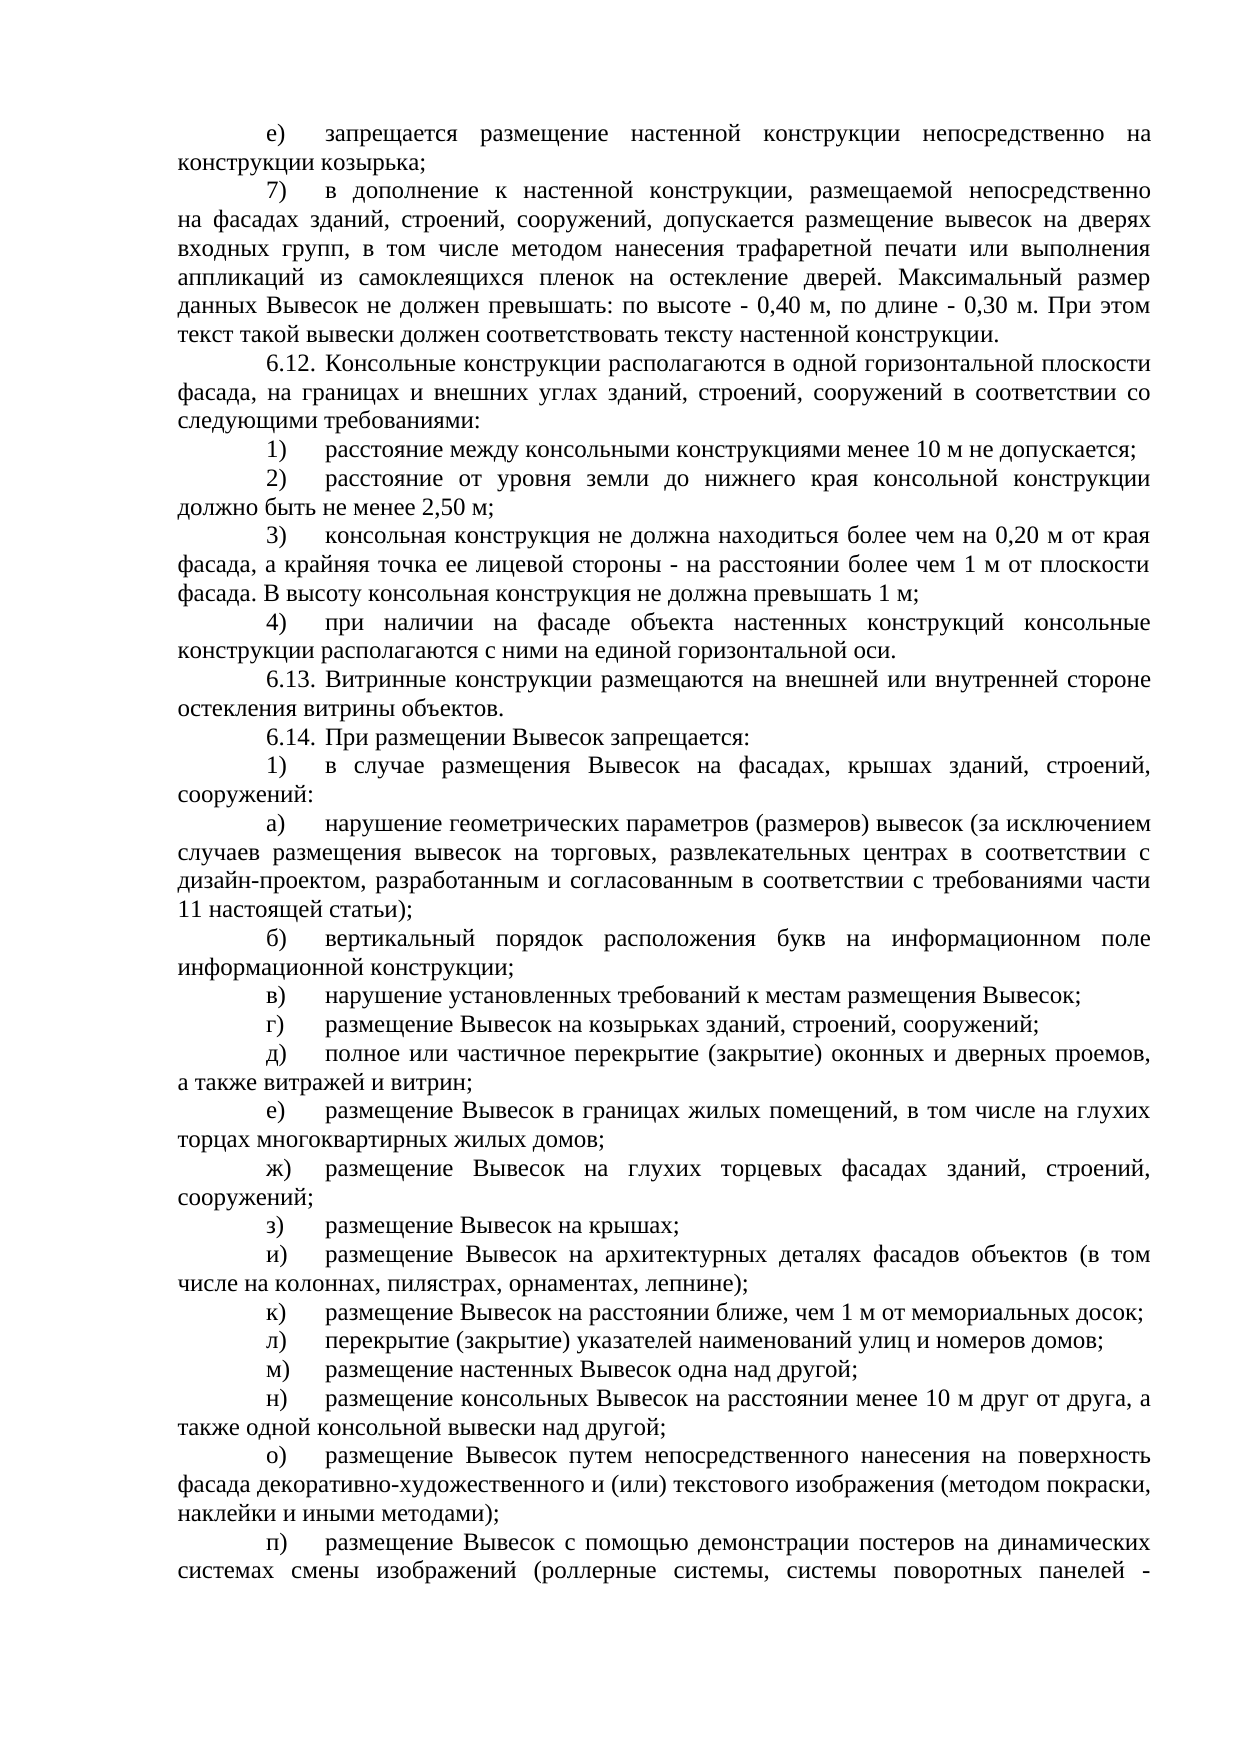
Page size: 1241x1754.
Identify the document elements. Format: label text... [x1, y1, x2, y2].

list при наличии на фасаде объекта настенных конструкций консольные конструкции располагаются с ними на единой горизонтальной оси. [177, 607, 1152, 664]
list расстояние от уровня земли до нижнего края консольной конструкции должно быть не менее 2,50 м; [177, 463, 1152, 521]
list вертикальный порядок расположения букв на информационном поле информационной конструкции; [177, 923, 1152, 981]
list в дополнение к настенной конструкции, размещаемой непосредственно на фасадах зданий, строений, сооружений, допускается размещение вывесок на дверях входных групп, в том числе методом нанесения трафаретной печати или выполнения аппликаций из самоклеящихся пленок на остекление дверей. Максимальный размер данных Вывесок не должен превышать: по высоте - 0,40 м, по длине - 0,30 м. При этом текст такой вывески должен соответствовать тексту настенной конструкции. [177, 176, 1152, 348]
list размещение Вывесок на козырьках зданий, строений, сооружений; [177, 1009, 1152, 1038]
list Витринные конструкции размещаются на внешней или внутренней стороне остекления витрины объектов. [177, 664, 1152, 722]
list При размещении Вывесок запрещается: [177, 722, 1152, 751]
list нарушение установленных требований к местам размещения Вывесок; [177, 981, 1152, 1009]
list размещение Вывесок путем непосредственного нанесения на поверхность фасада декоративно-художественного и (или) текстового изображения (методом покраски, наклейки и иными методами); [177, 1441, 1152, 1527]
list размещение Вывесок на расстоянии ближе, чем 1 м от мемориальных досок; [177, 1297, 1152, 1326]
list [177, 1527, 1152, 1584]
list в случае размещения Вывесок на фасадах, крышах зданий, строений, сооружений: [177, 751, 1152, 808]
list размещение Вывесок в границах жилых помещений, в том числе на глухих торцах многоквартирных жилых домов; [177, 1096, 1152, 1153]
list размещение консольных Вывесок на расстоянии менее 10 м друг от друга, а также одной консольной вывески над другой; [177, 1383, 1152, 1441]
list перекрытие (закрытие) указателей наименований улиц и номеров домов; [177, 1326, 1152, 1354]
list Консольные конструкции располагаются в одной горизонтальной плоскости фасада, на границах и внешних углах зданий, строений, сооружений в соответствии со следующими требованиями: [177, 348, 1152, 434]
list размещение настенных Вывесок одна над другой; [177, 1354, 1152, 1383]
list запрещается размещение настенной конструкции непосредственно на конструкции козырька; [177, 118, 1152, 176]
list размещение Вывесок на архитектурных деталях фасадов объектов (в том числе на колоннах, пилястрах, орнаментах, лепнине); [177, 1239, 1152, 1297]
list размещение Вывесок на крышах; [177, 1211, 1152, 1239]
list нарушение геометрических параметров (размеров) вывесок (за исключением случаев размещения вывесок на торговых, развлекательных центрах в соответствии с дизайн-проектом, разработанным и согласованным в соответствии с требованиями части 11 настоящей статьи); [177, 808, 1152, 923]
list консольная конструкция не должна находиться более чем на 0,20 м от края фасада, а крайняя точка ее лицевой стороны - на расстоянии более чем 1 м от плоскости фасада. В высоту консольная конструкция не должна превышать 1 м; [177, 521, 1152, 607]
list расстояние между консольными конструкциями менее 10 м не допускается; [177, 434, 1152, 463]
list полное или частичное перекрытие (закрытие) оконных и дверных проемов, а также витражей и витрин; [177, 1038, 1152, 1096]
list размещение Вывесок на глухих торцевых фасадах зданий, строений, сооружений; [177, 1153, 1152, 1211]
